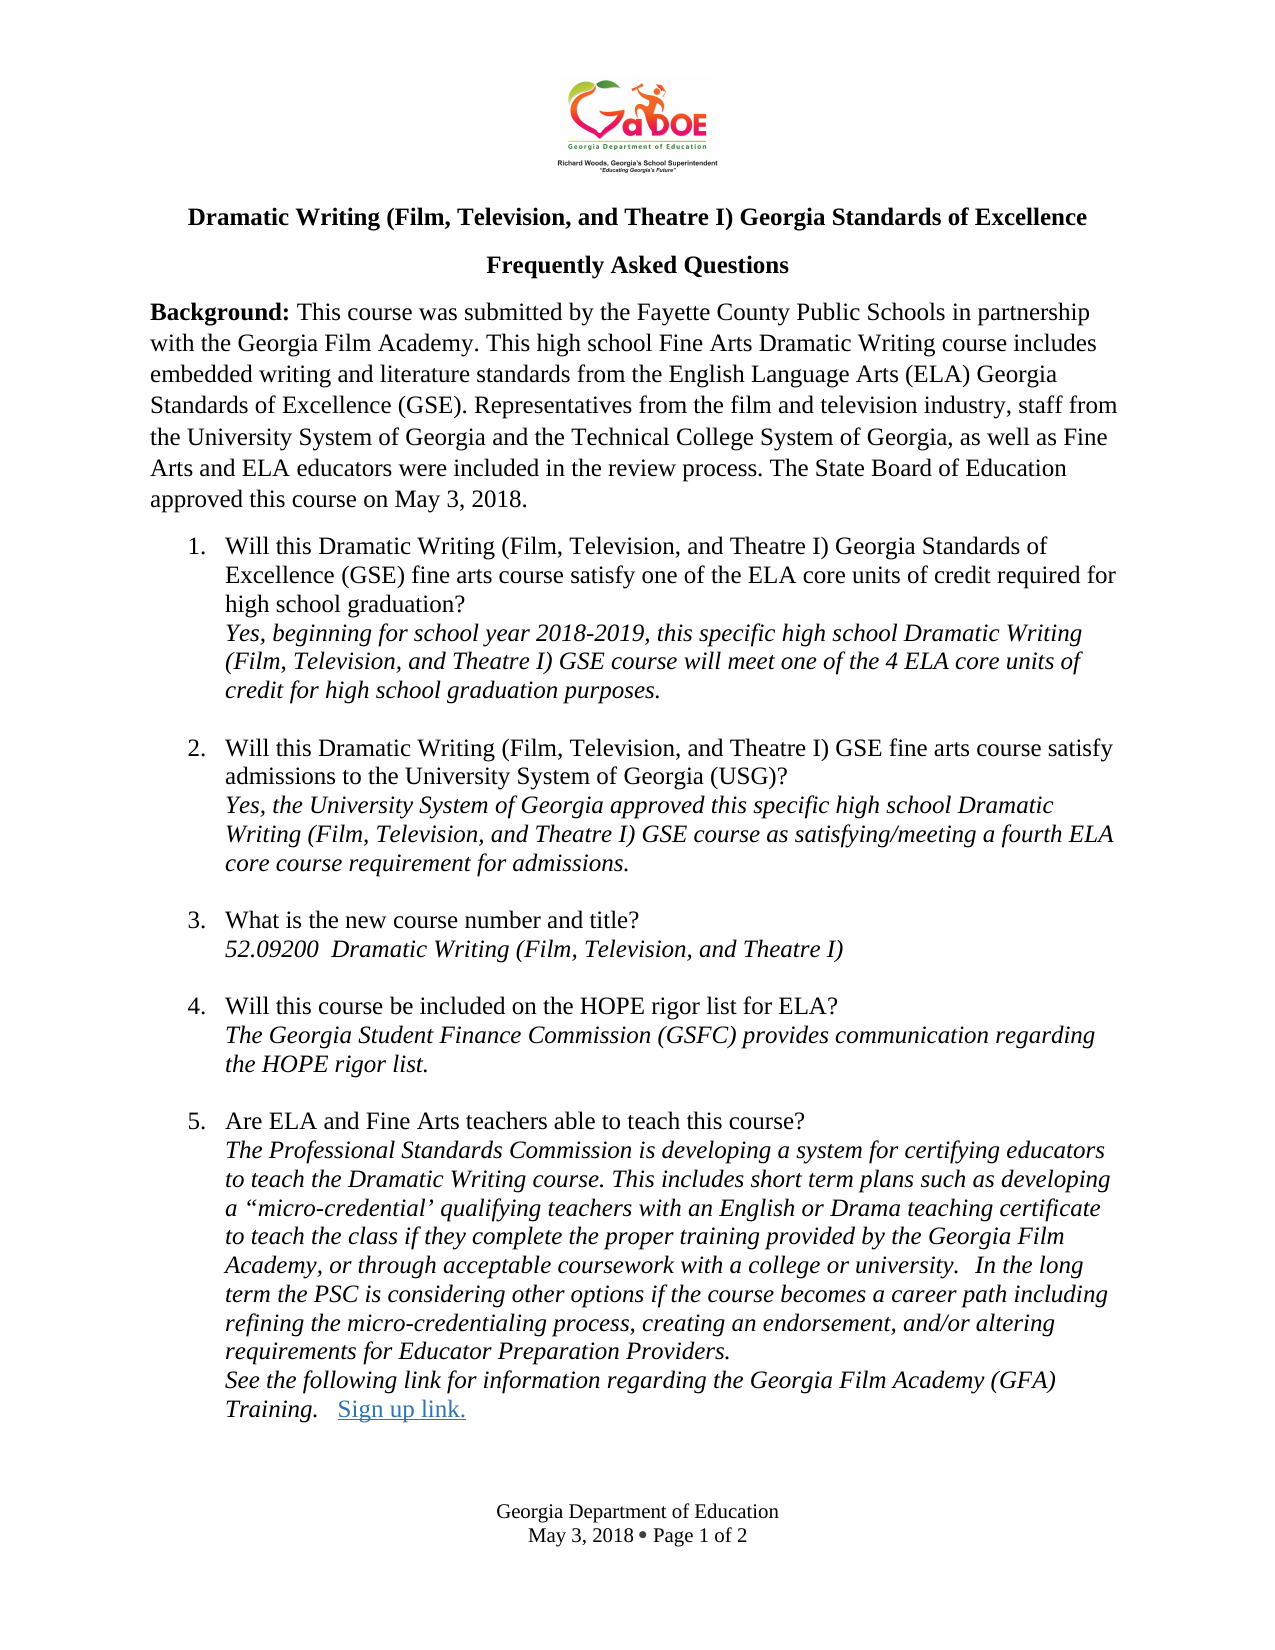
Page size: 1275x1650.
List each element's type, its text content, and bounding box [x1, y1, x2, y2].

list The Professional Standards Commission is developing a system for certifying educators to teach the Dramatic Writing course. This includes short term plans such as developing a “micro-credential’ qualifying teachers with an English or Drama teaching certificate to teach the class if they complete the proper training provided by the Georgia Film Academy, or through acceptable coursework with a college or university. In the long term the PSC is considering other options if the course becomes a career path including refining the micro-credentialing process, creating an endorsement, and/or altering requirements for Educator Preparation Providers. [225, 1135, 1125, 1365]
list The Georgia Student Finance Commission (GSFC) provides communication regarding the HOPE rigor list. [225, 1020, 1125, 1078]
list Are ELA and Fine Arts teachers able to teach this course? [187, 1106, 1125, 1135]
picture [556, 75, 720, 176]
text Frequently Asked Questions [150, 250, 1125, 278]
list Will this course be included on the HOPE rigor list for ELA? [187, 991, 1125, 1020]
text Background: This course was submitted by the Fayette County Public Schools in partnership with the Georgia Film Academy. This high school Fine Arts Dramatic Writing course includes embedded writing and literature standards from the English Language Arts (ELA) Georgia Standards of Excellence (GSE). Representatives from the film and television industry, staff from the University System of Georgia and the Technical College System of Georgia, as well as Fine Arts and ELA educators were included in the review process. The State Board of Education approved this course on May 3, 2018. [150, 297, 1125, 512]
list See the following link for information regarding the Georgia Film Academy (GFA) Training. Sign up link. [225, 1365, 1125, 1423]
text Dramatic Writing (Film, Television, and Theatre I) Georgia Standards of Excellence [150, 202, 1125, 231]
list Will this Dramatic Writing (Film, Television, and Theatre I) Georgia Standards of Excellence (GSE) fine arts course satisfy one of the ELA core units of credit required for high school graduation? [187, 531, 1125, 618]
list 52.09200 Dramatic Writing (Film, Television, and Theatre I) [225, 934, 1125, 963]
list What is the new course number and title? [187, 905, 1125, 934]
list Will this Dramatic Writing (Film, Television, and Theatre I) GSE fine arts course satisfy admissions to the University System of Georgia (USG)? [187, 733, 1125, 790]
list Yes, beginning for school year 2018-2019, this specific high school Dramatic Writing (Film, Television, and Theatre I) GSE course will meet one of the 4 ELA core units of credit for high school graduation purposes. [225, 618, 1125, 704]
list Yes, the University System of Georgia approved this specific high school Dramatic Writing (Film, Television, and Theatre I) GSE course as satisfying/meeting a fourth ELA core course requirement for admissions. [225, 790, 1125, 876]
